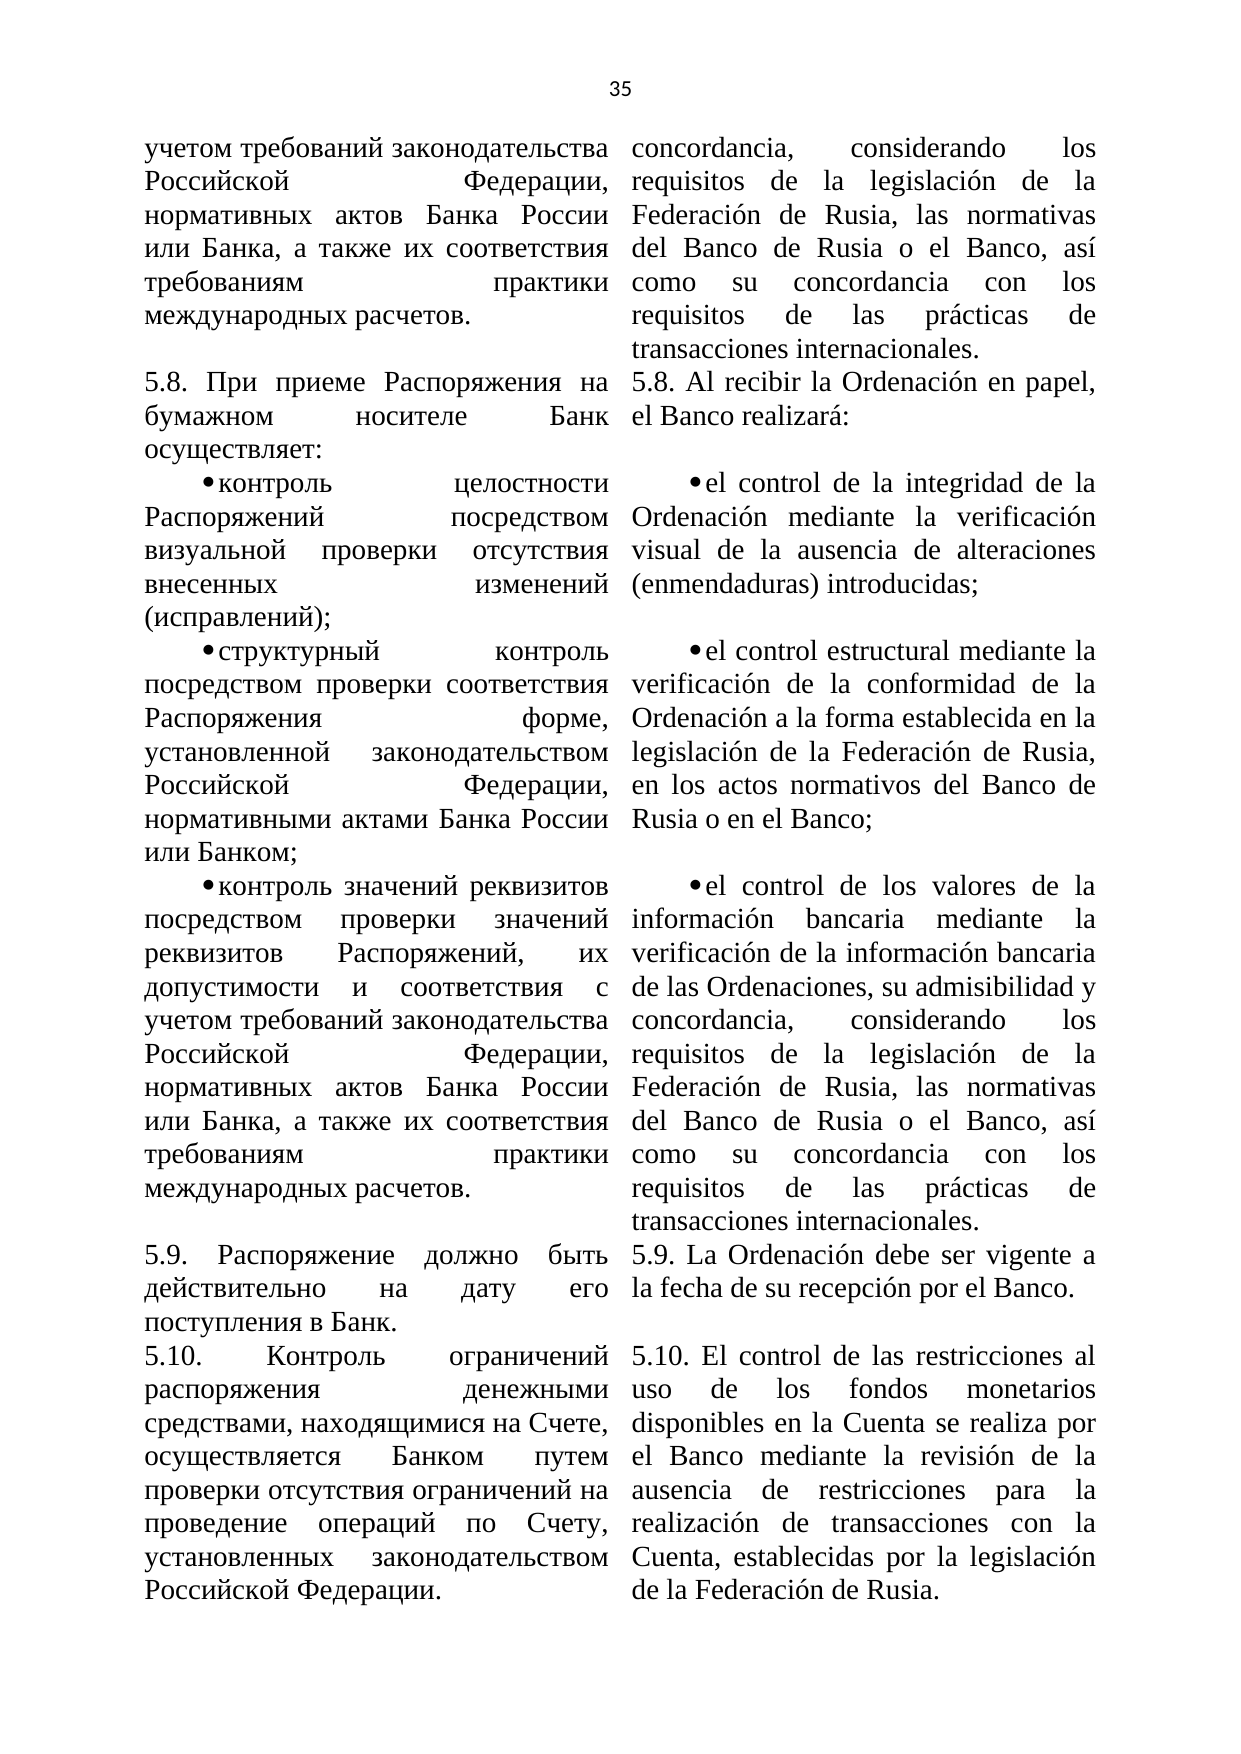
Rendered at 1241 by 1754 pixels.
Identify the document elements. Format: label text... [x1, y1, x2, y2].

table_cell el control de la integridad de la Ordenación mediante la verificación visual de la ausencia de alteraciones (enmendaduras) introducidas; [620, 465, 1107, 633]
table_cell 5.10. Контроль ограничений распоряжения денежными средствами, находящимися на Счете, осуществляется Банком путем проверки отсутствия ограничений на проведение операций по Счету, установленных законодательством Российской Федерации. [133, 1338, 620, 1606]
table_cell контроль целостности Распоряжений посредством визуальной проверки отсутствия внесенных изменений (исправлений); [133, 465, 620, 633]
table_cell el control estructural mediante la verificación de la conformidad de la Ordenación a la forma establecida en la legislación de la Federación de Rusia, en los actos normativos del Banco de Rusia o en el Banco; [620, 633, 1107, 868]
table_cell 5.8. Al recibir la Ordenación en papel, el Banco realizará: [620, 365, 1107, 465]
table_cell 5.9. Распоряжение должно быть действительно на дату его поступления в Банк. [133, 1237, 620, 1338]
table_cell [620, 130, 1107, 364]
table_cell 5.9. La Ordenación debe ser vigente a la fecha de su recepción por el Banco. [620, 1237, 1107, 1338]
table_cell 5.10. El control de las restricciones al uso de los fondos monetarios disponibles en la Cuenta se realiza por el Banco mediante la revisión de la ausencia de restricciones para la realización de transacciones con la Cuenta, establecidas por la legislación de la Federación de Rusia. [620, 1338, 1107, 1606]
table_cell структурный контроль посредством проверки соответствия Распоряжения форме, установленной законодательством Российской Федерации, нормативными актами Банка России или Банком; [133, 633, 620, 868]
table_cell 5.8. При приеме Распоряжения на бумажном носителе Банк осуществляет: [133, 365, 620, 465]
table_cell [133, 130, 620, 364]
